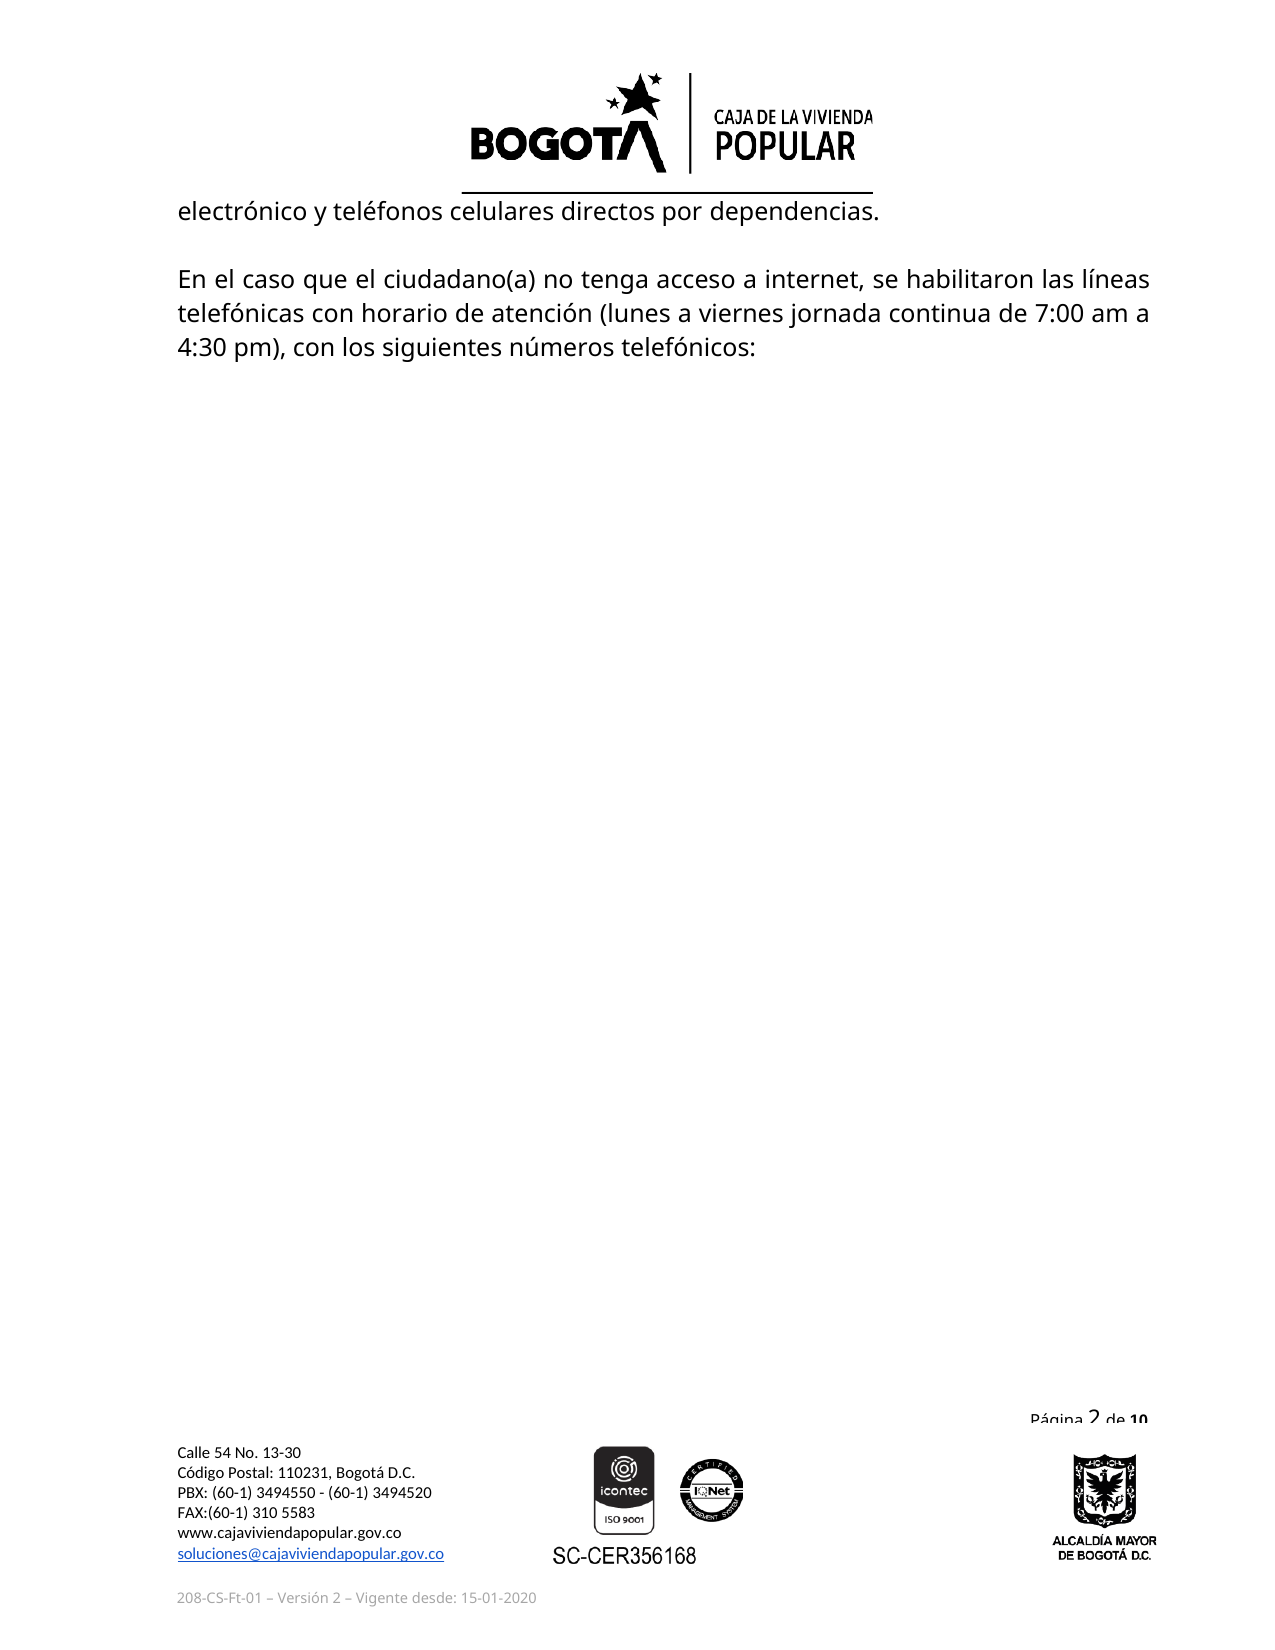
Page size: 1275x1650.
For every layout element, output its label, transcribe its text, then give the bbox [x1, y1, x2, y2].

text En el caso que el ciudadano(a) no tenga acceso a internet, se habilitaron las líneas telefónicas con horario de atención (lunes a viernes jornada continua de 7:00 am a 4:30 pm), con los siguientes números telefónicos: [177, 262, 1152, 364]
picture [553, 1446, 743, 1564]
picture [461, 73, 873, 194]
picture [1052, 1454, 1157, 1560]
